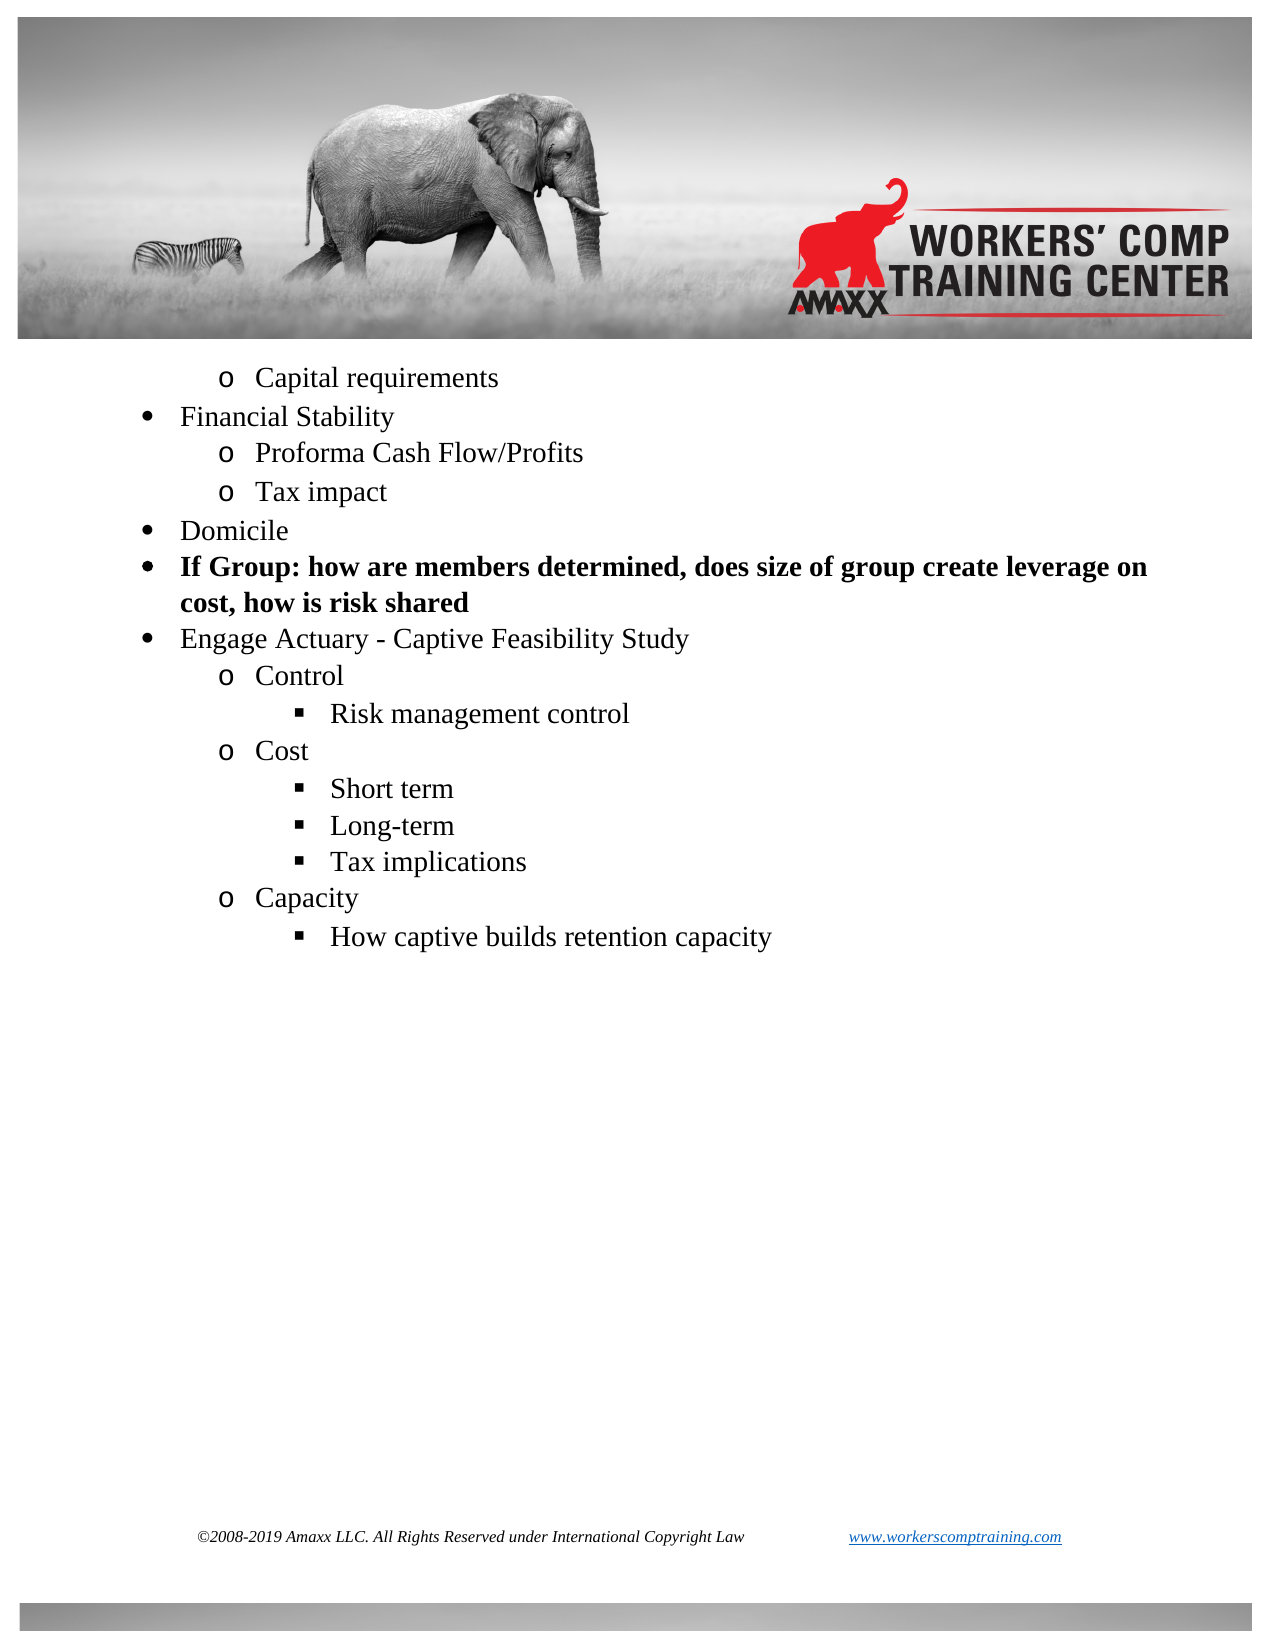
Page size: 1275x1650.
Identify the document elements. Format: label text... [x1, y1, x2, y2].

list Capacity [217, 880, 1155, 916]
list Cost [217, 733, 1155, 769]
picture [17, 17, 1252, 339]
list If Group: how are members determined, does size of group create leverage on cost, how is risk shared [142, 549, 1155, 619]
list Control [217, 658, 1155, 694]
list Tax impact [217, 474, 1155, 510]
list Capital requirements [217, 360, 1155, 396]
list Long-term [292, 808, 1155, 842]
list Risk management control [292, 697, 1155, 730]
list Domicile [142, 513, 1155, 546]
list Engage Actuary - Captive Feasibility Study [142, 621, 1155, 655]
list Financial Stability [142, 399, 1155, 432]
list How captive builds retention capacity [292, 919, 1155, 953]
picture [19, 1603, 1252, 1631]
list Tax implications [292, 844, 1155, 878]
list Proforma Cash Flow/Profits [217, 435, 1155, 471]
list Short term [292, 772, 1155, 805]
